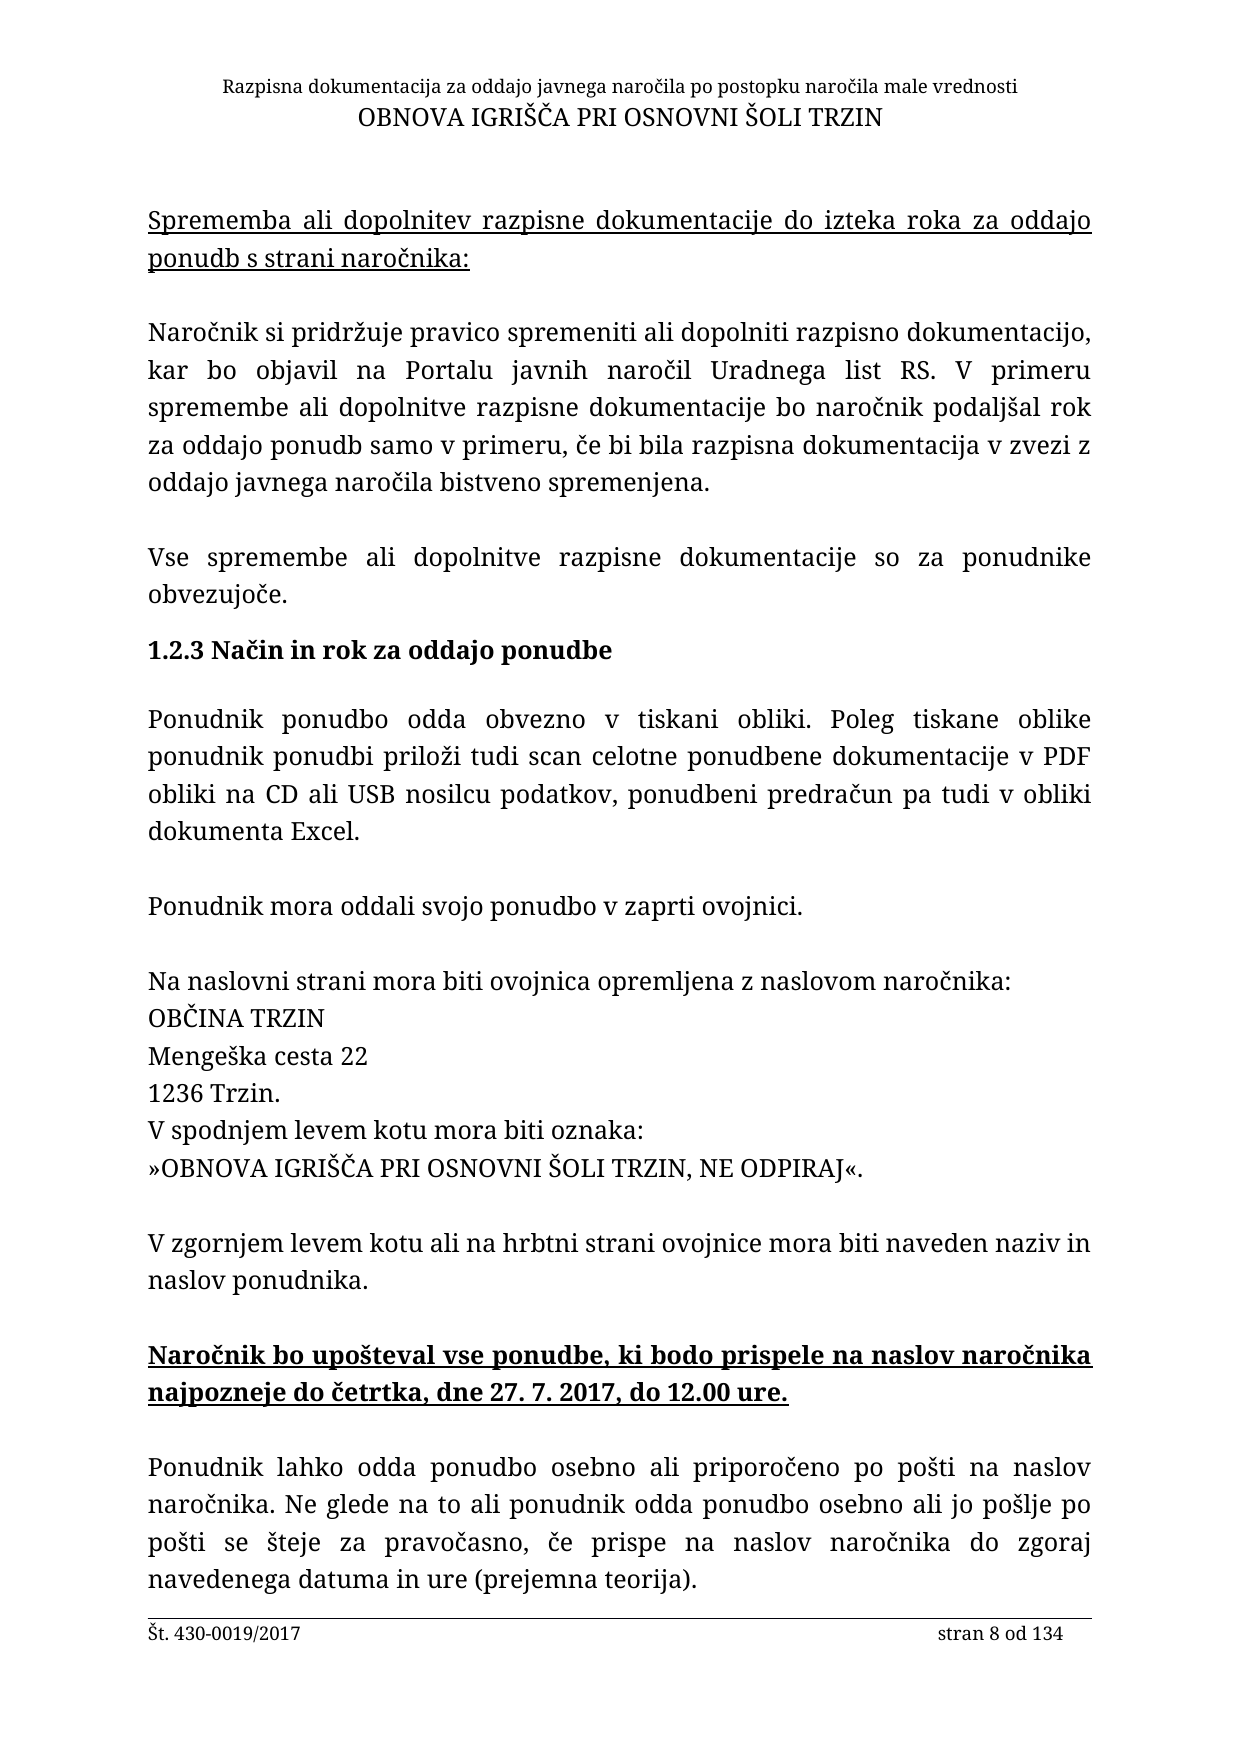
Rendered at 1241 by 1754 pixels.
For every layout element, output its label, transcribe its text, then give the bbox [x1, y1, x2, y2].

text Naročnik si pridržuje pravico spremeniti ali dopolniti razpisno dokumentacijo, kar bo objavil na Portalu javnih naročil Uradnega list RS. V primeru spremembe ali dopolnitve razpisne dokumentacije bo naročnik podaljšal rok za oddajo ponudb samo v primeru, če bi bila razpisna dokumentacija v zvezi z oddajo javnega naročila bistveno spremenjena. [148, 315, 1092, 499]
text V spodnjem levem kotu mora biti oznaka: [148, 1113, 1092, 1147]
text 1.2.3 Način in rok za oddajo ponudbe [148, 639, 1093, 664]
text Vse spremembe ali dopolnitve razpisne dokumentacije so za ponudnike obvezujoče. [148, 539, 1092, 611]
text Naročnik bo upošteval vse ponudbe, ki bodo prispele na naslov naročnika najpozneje do četrtka, dne 27. 7. 2017, do 12.00 ure. [148, 1368, 1092, 1409]
text Ponudnik lahko odda ponudbo osebno ali priporočeno po pošti na naslov naročnika. Ne glede na to ali ponudnik odda ponudbo osebno ali jo pošlje po pošti se šteje za pravočasno, če prispe na naslov naročnika do zgoraj navedenega datuma in ure (prejemna teorija). [148, 1449, 1092, 1596]
text Mengeška cesta 22 [148, 1038, 1092, 1072]
text 1236 Trzin. [148, 1076, 1092, 1110]
text Naročnik bo upošteval vse ponudbe, ki bodo prispele na naslov naročnika najpozneje do četrtka, dne 27. 7. 2017, do 12.00 ure. [148, 1337, 1092, 1366]
text Sprememba ali dopolnitev razpisne dokumentacije do izteka roka za oddajo ponudb s strani naročnika: [148, 203, 1092, 232]
text »OBNOVA IGRIŠČA PRI OSNOVNI ŠOLI TRZIN, NE ODPIRAJ«. [148, 1150, 1092, 1184]
text Sprememba ali dopolnitev razpisne dokumentacije do izteka roka za oddajo ponudb s strani naročnika: [148, 234, 1092, 274]
text OBČINA TRZIN [148, 1001, 1092, 1035]
text Ponudnik ponudbo odda obvezno v tiskani obliki. Poleg tiskane oblike ponudnik ponudbi priloži tudi scan celotne ponudbene dokumentacije v PDF obliki na CD ali USB nosilcu podatkov, ponudbeni predračun pa tudi v obliki dokumenta Excel. [148, 702, 1092, 848]
text Na naslovni strani mora biti ovojnica opremljena z naslovom naročnika: [148, 963, 1092, 997]
text Ponudnik mora oddali svojo ponudbo v zaprti ovojnici. [148, 889, 1092, 923]
text V zgornjem levem kotu ali na hrbtni strani ovojnice mora biti naveden naziv in naslov ponudnika. [148, 1225, 1092, 1297]
